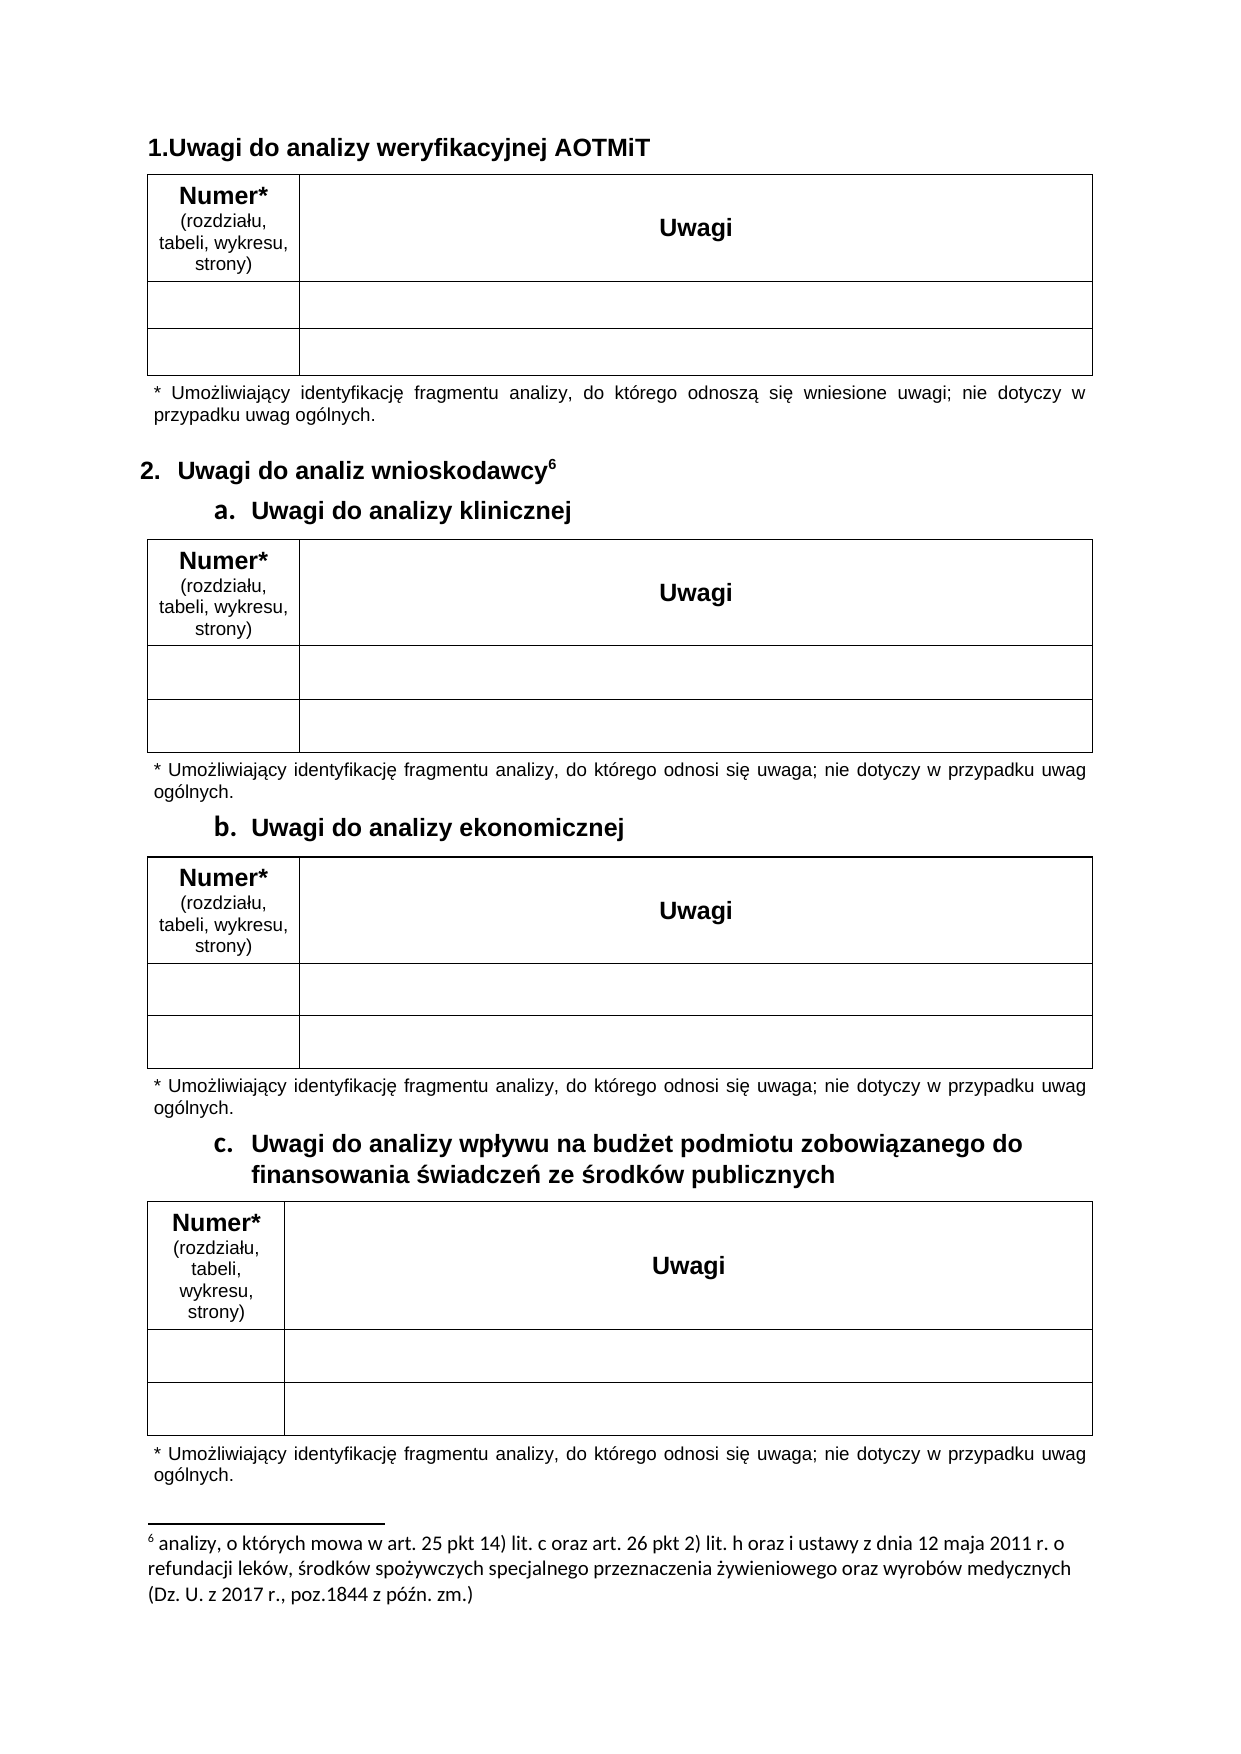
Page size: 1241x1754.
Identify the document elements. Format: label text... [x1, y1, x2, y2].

table_cell [148, 646, 299, 699]
list Uwagi do analizy klinicznej [214, 491, 1093, 527]
table_cell [300, 329, 1092, 375]
table_cell [148, 329, 299, 375]
table_cell [148, 700, 299, 752]
list Uwagi do analizy ekonomicznej [214, 808, 1093, 844]
table_cell [300, 646, 1092, 699]
table_cell [285, 1383, 1092, 1435]
table_header Uwagi [300, 175, 1092, 281]
table_header Numer* (rozdziału, tabeli, wykresu, strony) [148, 540, 299, 645]
table_cell [300, 700, 1092, 752]
table_header Uwagi [300, 540, 1092, 645]
table_header Numer* (rozdziału, tabeli, wykresu, strony) [148, 1202, 284, 1329]
table_cell [148, 1330, 284, 1382]
list Uwagi do analizy wpływu na budżet podmiotu zobowiązanego do finansowania świadczeń ze środków publicznych [214, 1124, 1093, 1188]
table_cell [148, 1436, 1093, 1491]
table_header Uwagi [300, 858, 1092, 963]
table_cell [285, 1330, 1092, 1382]
table_header Numer* (rozdziału, tabeli, wykresu, strony) [148, 858, 299, 963]
table_cell [148, 282, 299, 328]
table_cell [300, 1016, 1092, 1068]
table_cell * Umożliwiający identyfikację fragmentu analizy, do którego odnosi się uwaga; nie dotyczy w przypadku uwag ogólnych. [148, 753, 1093, 808]
table_header Numer* (rozdziału, tabeli, wykresu, strony) [148, 175, 299, 281]
table_header Uwagi [285, 1202, 1092, 1329]
table_cell * Umożliwiający identyfikację fragmentu analizy, do którego odnoszą się wniesione uwagi; nie dotyczy w przypadku uwag ogólnych. [148, 376, 1093, 431]
table_cell [148, 964, 299, 1015]
text 1.Uwagi do analizy weryfikacyjnej AOTMiT [148, 133, 1093, 162]
table_cell [300, 282, 1092, 328]
table_cell [300, 964, 1092, 1015]
table_cell * Umożliwiający identyfikację fragmentu analizy, do którego odnosi się uwaga; nie dotyczy w przypadku uwag ogólnych. [148, 1069, 1093, 1124]
table_cell [148, 1383, 284, 1435]
list Uwagi do analiz wnioskodawcy [140, 456, 1093, 485]
table_cell [148, 1016, 299, 1068]
